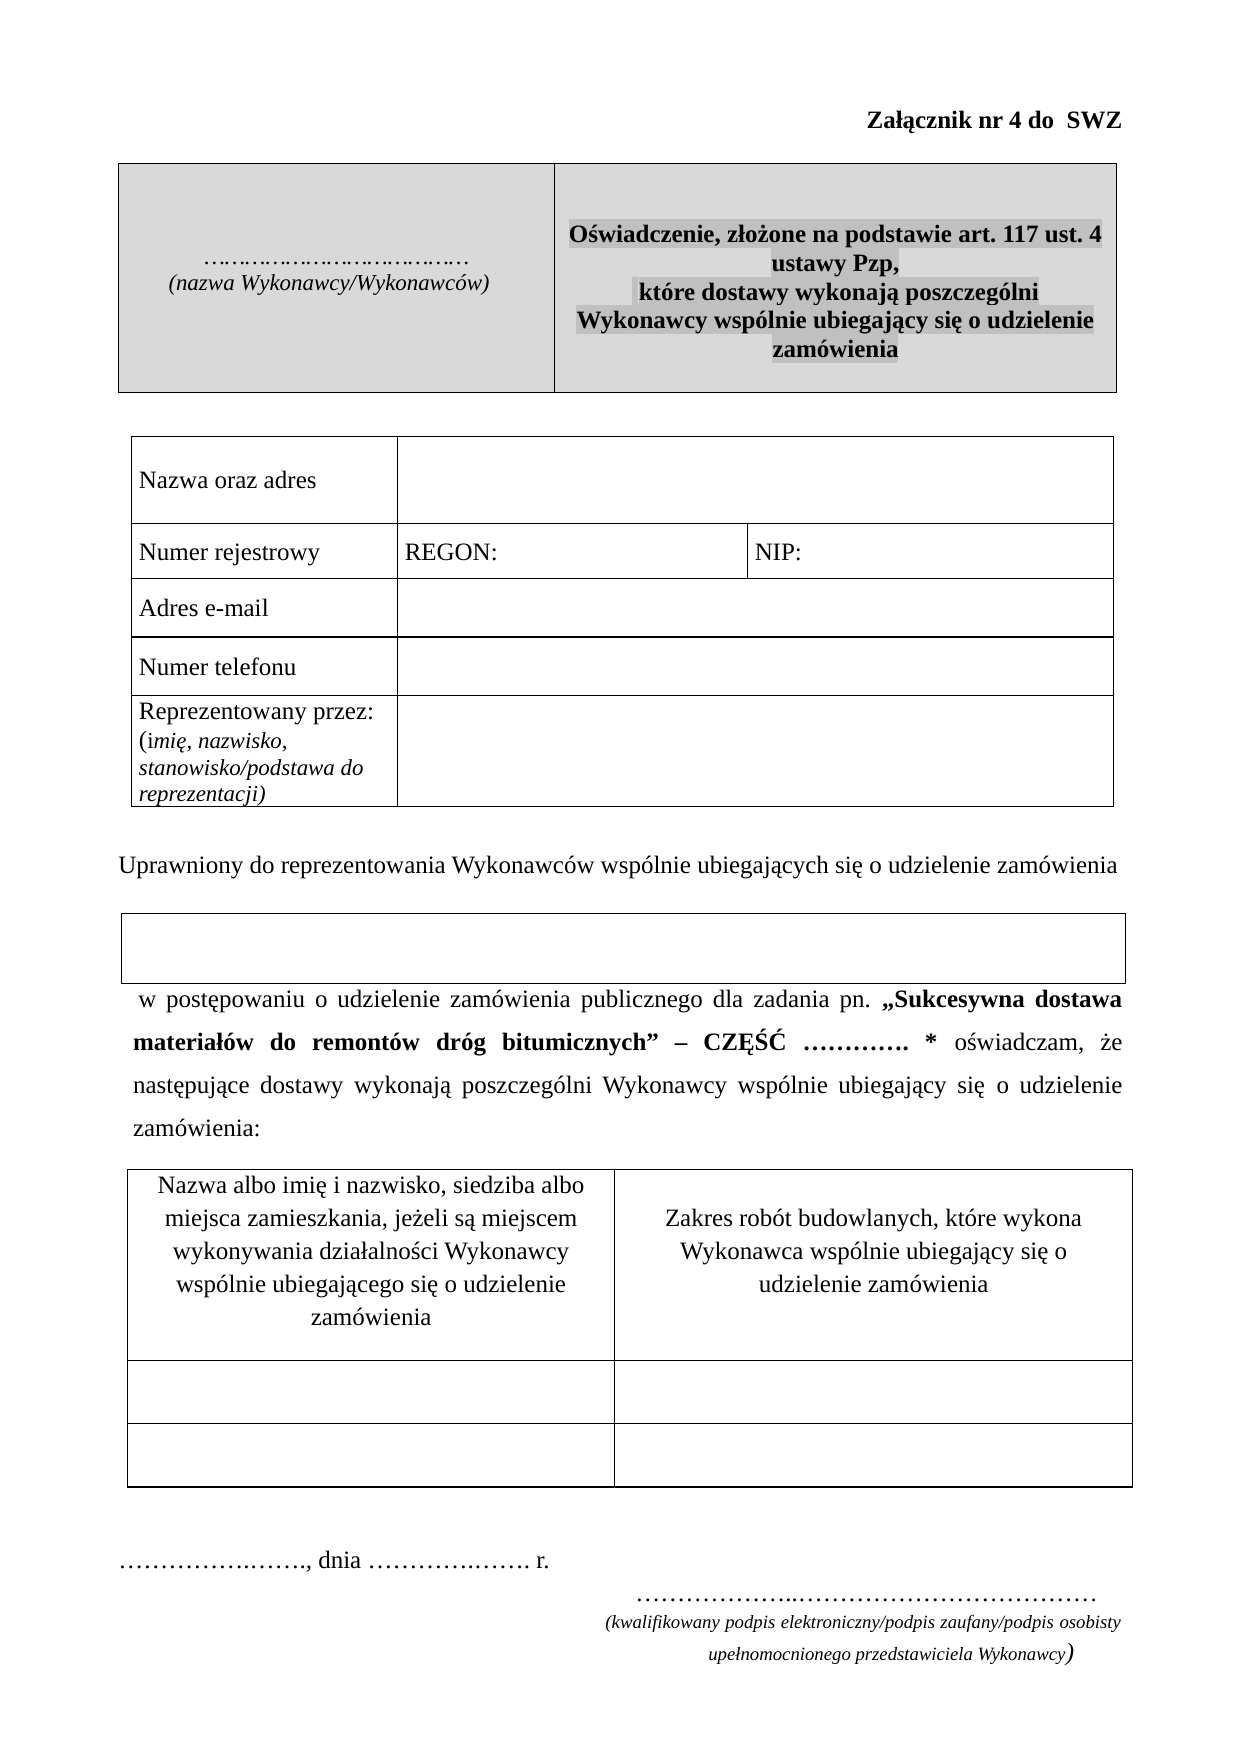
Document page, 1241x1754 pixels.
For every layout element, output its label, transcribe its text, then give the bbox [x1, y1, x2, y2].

table_header Nazwa albo imię i nazwisko, siedziba albo miejsca zamieszkania, jeżeli są miejscem wykonywania działalności Wykonawcy wspólnie ubiegającego się o udzielenie zamówienia [128, 1170, 614, 1360]
table_cell [398, 638, 1113, 695]
table_cell NIP: [748, 524, 1113, 578]
table_cell Numer rejestrowy [132, 524, 397, 578]
text (kwalifikowany podpis elektroniczny/podpis zaufany/podpis osobisty upełnomocnionego przedstawiciela Wykonawcy) [561, 1611, 1122, 1666]
table_cell [398, 696, 1113, 806]
table_header Nazwa oraz adres [132, 437, 397, 523]
table_cell Numer telefonu [132, 638, 397, 695]
table_header Zakres robót budowlanych, które wykona Wykonawca wspólnie ubiegający się o udzielenie zamówienia [615, 1170, 1132, 1360]
table_cell [615, 1424, 1132, 1486]
table_header [398, 437, 1113, 523]
table_cell [398, 579, 1113, 636]
text Załącznik nr 4 do SWZ [118, 106, 1122, 163]
text ………………..……………………………… [118, 1578, 1122, 1607]
table_cell REGON: [398, 524, 747, 578]
table_cell Adres e-mail [132, 579, 397, 636]
table_cell [128, 1361, 614, 1423]
table_header Oświadczenie, złożone na podstawie art. 117 ust. 4 ustawy Pzp, które dostawy wykonają poszczególni Wykonawcy wspólnie ubiegający się o udzielenie zamówienia [555, 164, 1116, 392]
table_header [122, 914, 1125, 983]
table_cell [615, 1361, 1132, 1423]
table_cell [128, 1424, 614, 1486]
list w postępowaniu o udzielenie zamówienia publicznego dla zadania pn. „Sukcesywna dostawa materiałów do remontów dróg bitumicznych” – CZĘŚĆ …………. * oświadczam, że następujące dostawy wykonają poszczególni Wykonawcy wspólnie ubiegający się o udzielenie zamówienia: [118, 984, 1122, 1142]
table_header ………………………………… (nazwa Wykonawcy/Wykonawców) [119, 164, 554, 392]
text Uprawniony do reprezentowania Wykonawców wspólnie ubiegających się o udzielenie zamówienia [118, 850, 1122, 879]
text …………….……., dnia ………….……. r. [118, 1545, 1122, 1574]
table_cell Reprezentowany przez: (imię, nazwisko, stanowisko/podstawa do reprezentacji) [132, 696, 397, 806]
